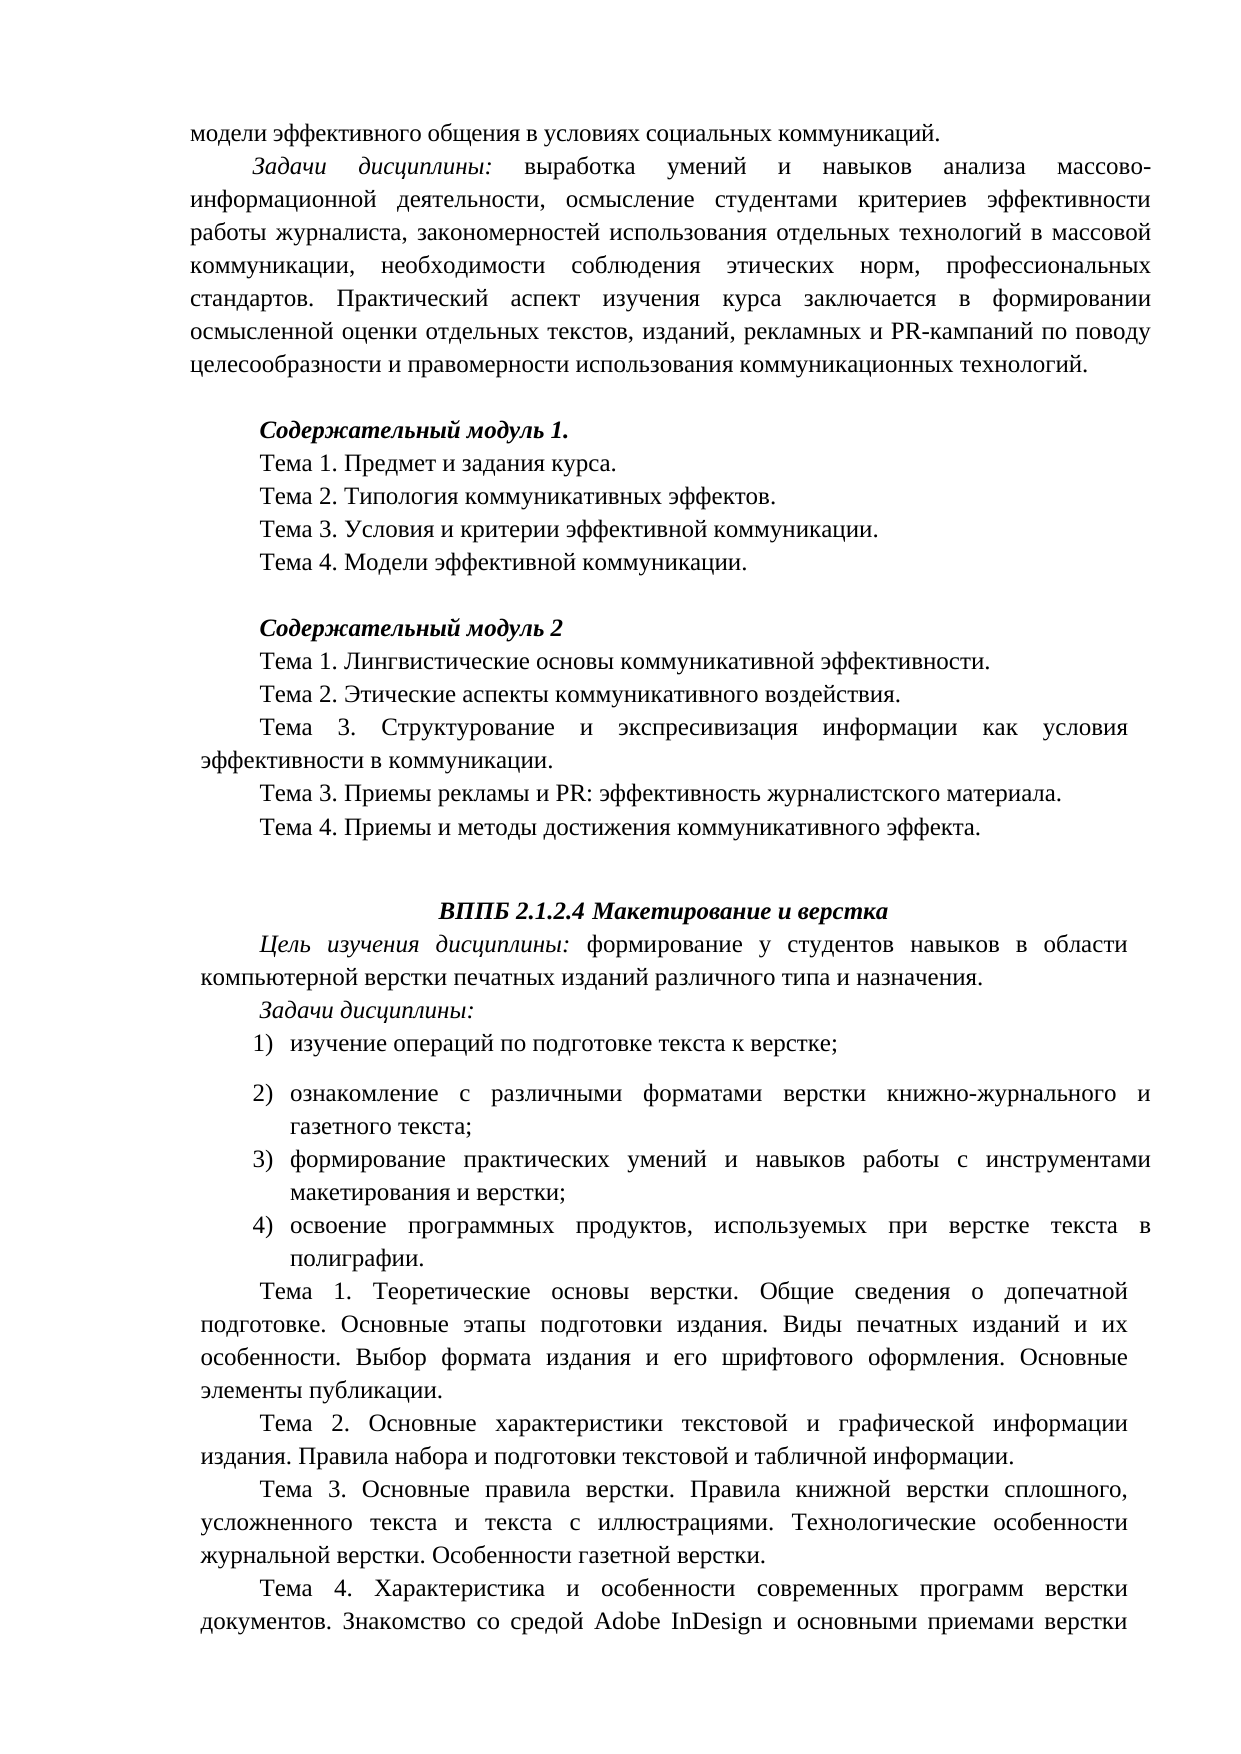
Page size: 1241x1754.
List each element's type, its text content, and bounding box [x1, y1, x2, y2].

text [190, 118, 1152, 147]
text Содержательный модуль 2 [200, 613, 1128, 642]
list формирование практических умений и навыков работы с инструментами макетирования и верстки; [252, 1144, 1152, 1206]
text Тема 1. Лингвистические основы коммуникативной эффективности. [200, 646, 1128, 675]
text Тема 2. Основные характеристики текстовой и графической информации издания. Правила набора и подготовки текстовой и табличной информации. [200, 1408, 1128, 1470]
text Тема 3. Структурование и экспресивизация информации как условия эффективности в коммуникации. [200, 712, 1128, 774]
text Тема 2. Этические аспекты коммуникативного воздействия. [200, 679, 1128, 708]
text Цель изучения дисциплины: формирование у студентов навыков в области компьютерной верстки печатных изданий различного типа и назначения. [200, 929, 1128, 991]
text Содержательный модуль 1. [200, 415, 1128, 444]
text Тема 1. Предмет и задания курса. [200, 448, 1128, 477]
text Тема 3. Приемы рекламы и PR: эффективность журналистского материала. [200, 778, 1128, 807]
text Тема 2. Типология коммуникативных эффектов. [200, 481, 1128, 510]
list освоение программных продуктов, используемых при верстке текста в полиграфии. [252, 1210, 1152, 1272]
list ознакомление с различными форматами верстки книжно-журнального и газетного текста; [252, 1078, 1152, 1140]
text Тема 1. Теоретические основы верстки. Общие сведения о допечатной подготовке. Основные этапы подготовки издания. Виды печатных изданий и их особенности. Выбор формата издания и его шрифтового оформления. Основные элементы публикации. [200, 1276, 1128, 1404]
list изучение операций по подготовке текста к верстке; [252, 1028, 1152, 1057]
text ВППБ 2.1.2.4 Макетирование и верстка [177, 896, 1152, 925]
text Тема 4. Модели эффективной коммуникации. [200, 547, 1128, 576]
text Тема 4. Приемы и методы достижения коммуникативного эффекта. [200, 812, 1128, 840]
text Задачи дисциплины: выработка умений и навыков анализа массово-информационной деятельности, осмысление студентами критериев эффективности работы журналиста, закономерностей использования отдельных технологий в массовой коммуникации, необходимости соблюдения этических норм, профессиональных стандартов. Практический аспект изучения курса заключается в формировании осмысленной оценки отдельных текстов, изданий, рекламных и PR-кампаний по поводу целесообразности и правомерности использования коммуникационных технологий. [190, 151, 1152, 378]
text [200, 1573, 1128, 1635]
text Тема 3. Условия и критерии эффективной коммуникации. [200, 514, 1128, 543]
text Задачи дисциплины: [200, 995, 1128, 1024]
text Тема 3. Основные правила верстки. Правила книжной верстки сплошного, усложненного текста и текста с иллюстрациями. Технологические особенности журнальной верстки. Особенности газетной верстки. [200, 1474, 1128, 1569]
